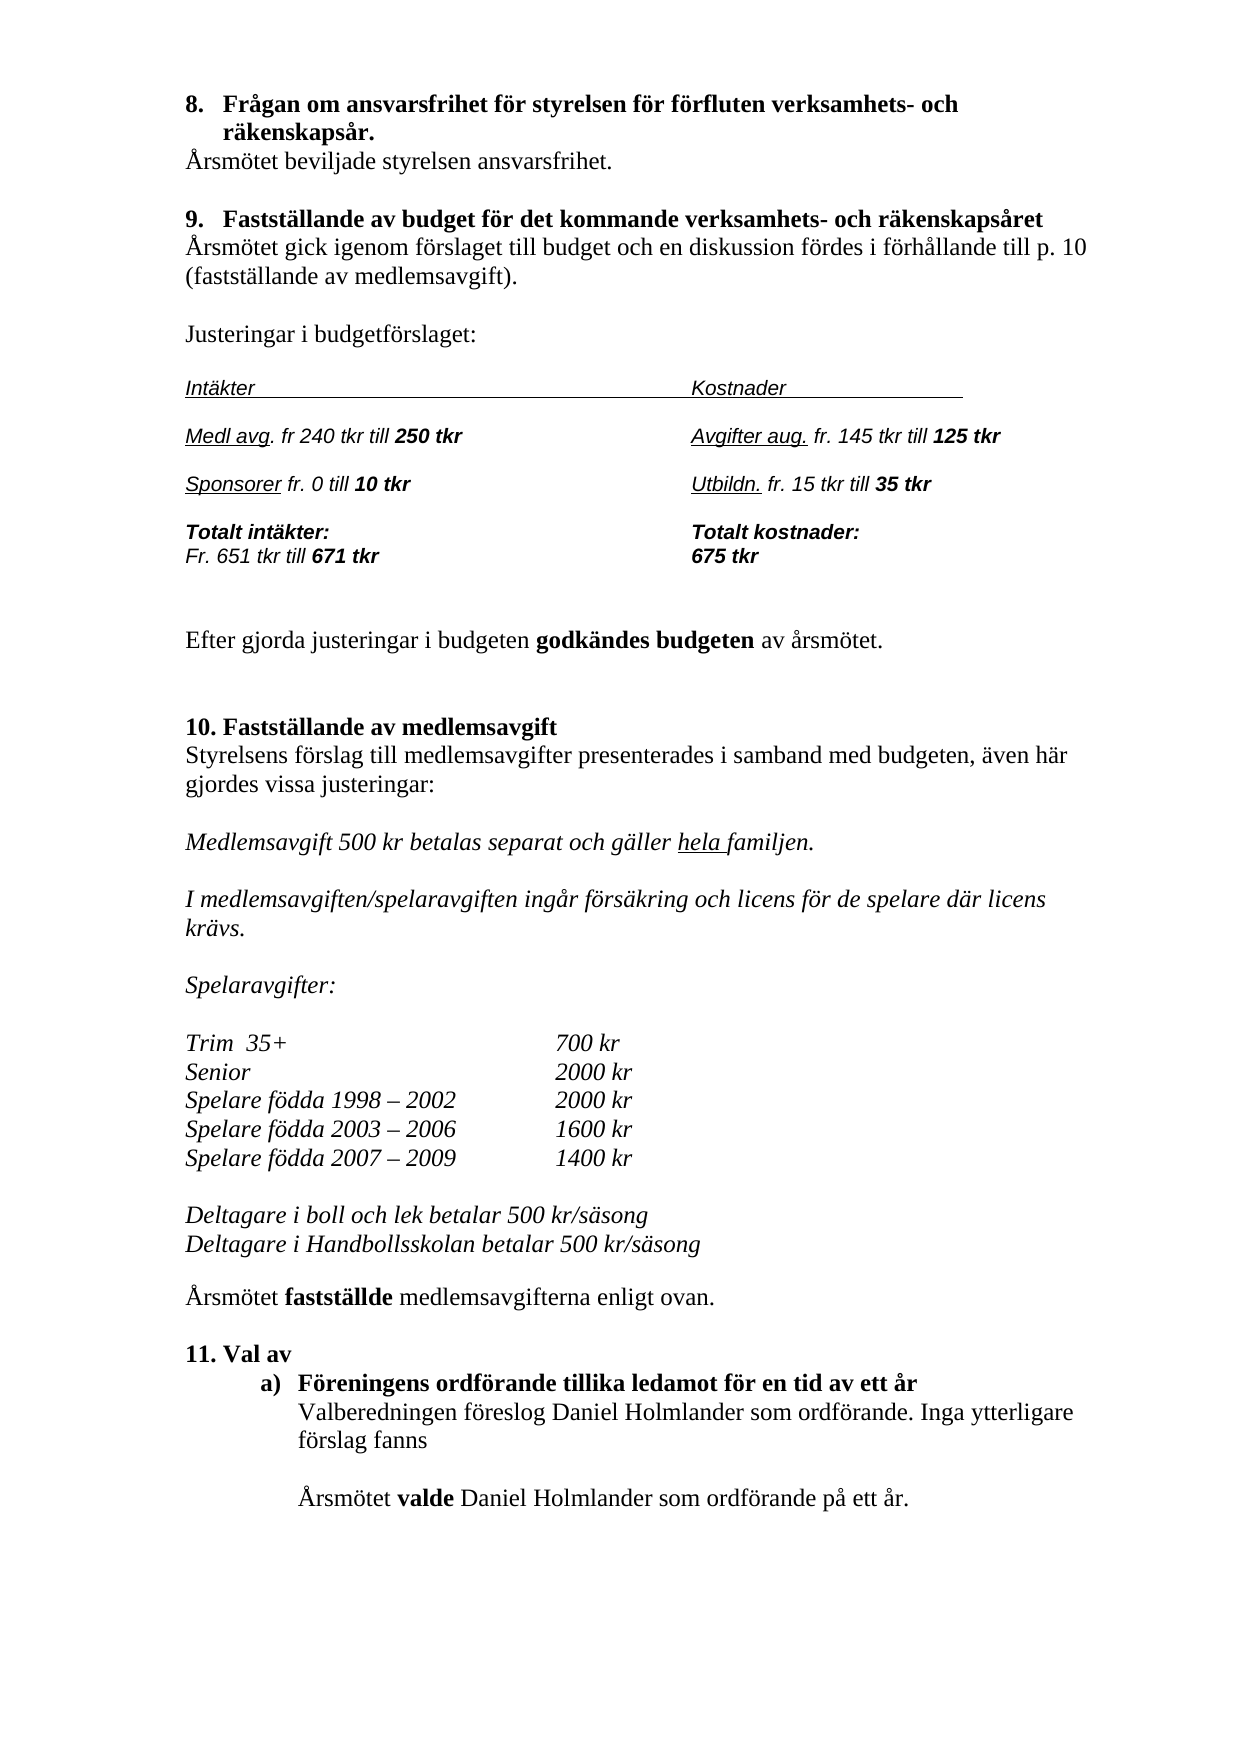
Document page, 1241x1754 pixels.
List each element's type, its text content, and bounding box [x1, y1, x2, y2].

text Spelare födda 1998 – 2002 2000 kr [185, 1085, 1092, 1114]
text Deltagare i boll och lek betalar 500 kr/säsong [185, 1200, 1092, 1229]
list Frågan om ansvarsfrihet för styrelsen för förfluten verksamhets- och räkenskapsår. [185, 89, 1092, 146]
text Medl avg. fr 240 tkr till 250 tkr Avgifter aug. fr. 145 tkr till 125 tkr [185, 424, 1092, 448]
text I medlemsavgiften/spelaravgiften ingår försäkring och licens för de spelare där licens krävs. [185, 884, 1092, 942]
text Justeringar i budgetförslaget: [185, 319, 1092, 347]
text Deltagare i Handbollsskolan betalar 500 kr/säsong [185, 1229, 1092, 1258]
list Val av [185, 1339, 1092, 1368]
text Intäkter Kostnader [185, 376, 1092, 400]
list Fastställande av medlemsavgift [185, 712, 1092, 740]
text Årsmötet beviljade styrelsen ansvarsfrihet. [185, 146, 1092, 175]
text Trim 35+ 700 kr [185, 1028, 1092, 1057]
text Medlemsavgift 500 kr betalas separat och gäller hela familjen. [185, 827, 1092, 855]
text Totalt intäkter: Totalt kostnader: [185, 520, 1092, 544]
list Årsmötet valde Daniel Holmlander som ordförande på ett år. [298, 1483, 1092, 1512]
text Årsmötet fastställde medlemsavgifterna enligt ovan. [185, 1282, 1092, 1311]
text Spelaravgifter: [185, 970, 1092, 999]
text Senior 2000 kr [185, 1057, 1092, 1085]
text Sponsorer fr. 0 till 10 tkr Utbildn. fr. 15 tkr till 35 tkr [185, 472, 1092, 496]
text Efter gjorda justeringar i budgeten godkändes budgeten av årsmötet. [185, 625, 1092, 654]
list Fastställande av budget för det kommande verksamhets- och räkenskapsåret [185, 204, 1092, 232]
list Valberedningen föreslog Daniel Holmlander som ordförande. Inga ytterligare förslag fanns [298, 1397, 1092, 1454]
list Föreningens ordförande tillika ledamot för en tid av ett år [260, 1368, 1092, 1397]
text Fr. 651 tkr till 671 tkr 675 tkr [185, 544, 1092, 568]
text Årsmötet gick igenom förslaget till budget och en diskussion fördes i förhållande till p. 10 (fastställande av medlemsavgift). [185, 232, 1092, 290]
text Spelare födda 2003 – 2006 1600 kr [185, 1114, 1092, 1143]
text Styrelsens förslag till medlemsavgifter presenterades i samband med budgeten, även här gjordes vissa justeringar: [185, 740, 1092, 798]
text Spelare födda 2007 – 2009 1400 kr [185, 1143, 1092, 1172]
